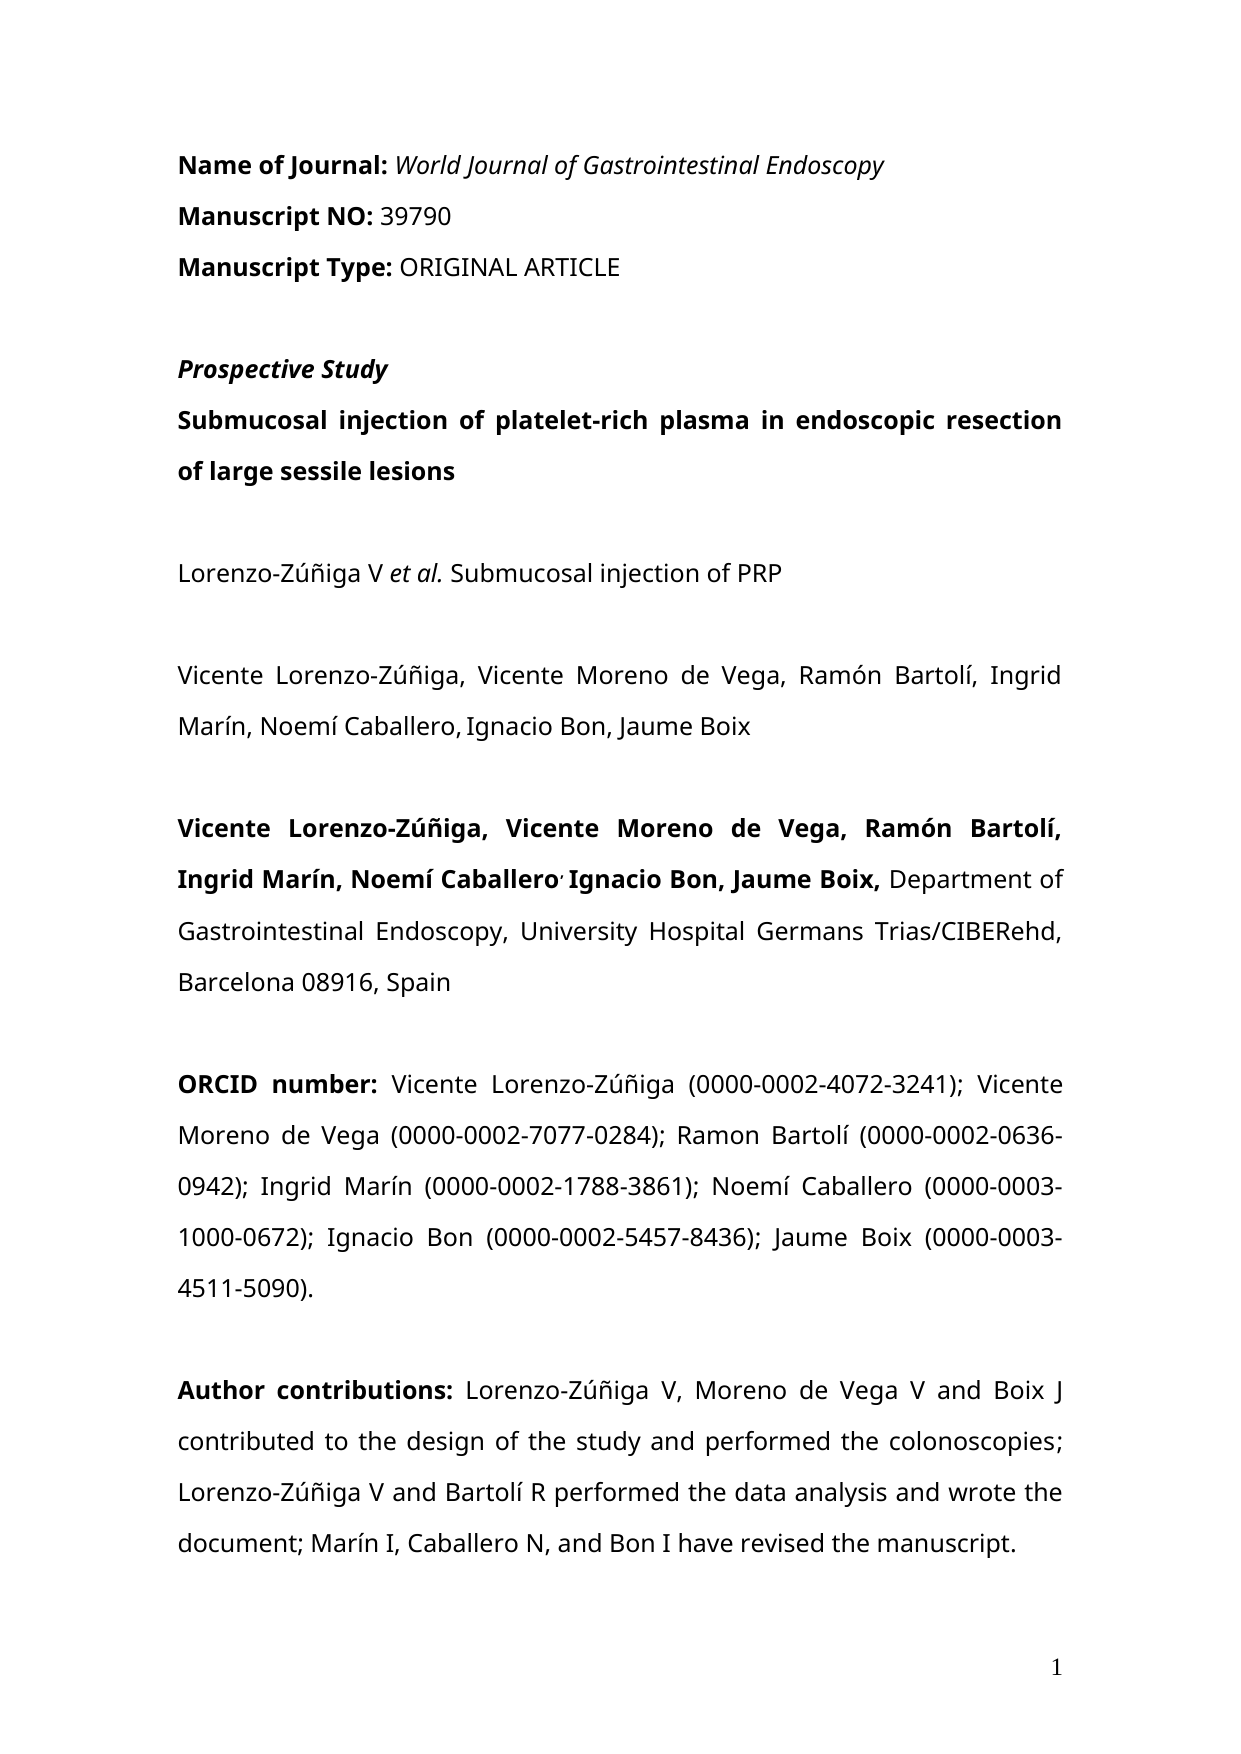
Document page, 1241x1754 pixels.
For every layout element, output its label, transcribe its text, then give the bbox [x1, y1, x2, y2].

text Name of Journal: World Journal of Gastrointestinal Endoscopy [177, 148, 1063, 182]
text ORCID number: Vicente Lorenzo-Zúñiga (0000-0002-4072-3241); Vicente Moreno de Vega (0000-0002-7077-0284); Ramon Bartolí (0000-0002-0636-0942); Ingrid Marín (0000-0002-1788-3861); Noemí Caballero (0000-0003-1000-0672); Ignacio Bon (0000-0002-5457-8436); Jaume Boix (0000-0003-4511-5090). [177, 1066, 1063, 1304]
text Author contributions: Lorenzo-Zúñiga V, Moreno de Vega V and Boix J contributed to the design of the study and performed the colonoscopies; Lorenzo-Zúñiga V and Bartolí R performed the data analysis and wrote the document; Marín I, Caballero N, and Bon I have revised the manuscript. [177, 1373, 1063, 1560]
text Prospective Study [177, 352, 1063, 386]
text Vicente Lorenzo-Zúñiga, Vicente Moreno de Vega, Ramón Bartolí, Ingrid Marín, Noemí Caballero, Ignacio Bon, Jaume Boix, Department of Gastrointestinal Endoscopy, University Hospital Germans Trias/CIBERehd, Barcelona 08916, Spain [177, 811, 1063, 998]
text Vicente Lorenzo-Zúñiga, Vicente Moreno de Vega, Ramón Bartolí, Ingrid Marín, Noemí Caballero, Ignacio Bon, Jaume Boix [177, 658, 1063, 743]
text Submucosal injection of platelet-rich plasma in endoscopic resection of large sessile lesions [177, 403, 1063, 488]
text Manuscript NO: 39790 [177, 199, 1063, 233]
text Lorenzo-Zúñiga V et al. Submucosal injection of PRP [177, 556, 1063, 590]
text Manuscript Type: original article [177, 250, 1063, 284]
